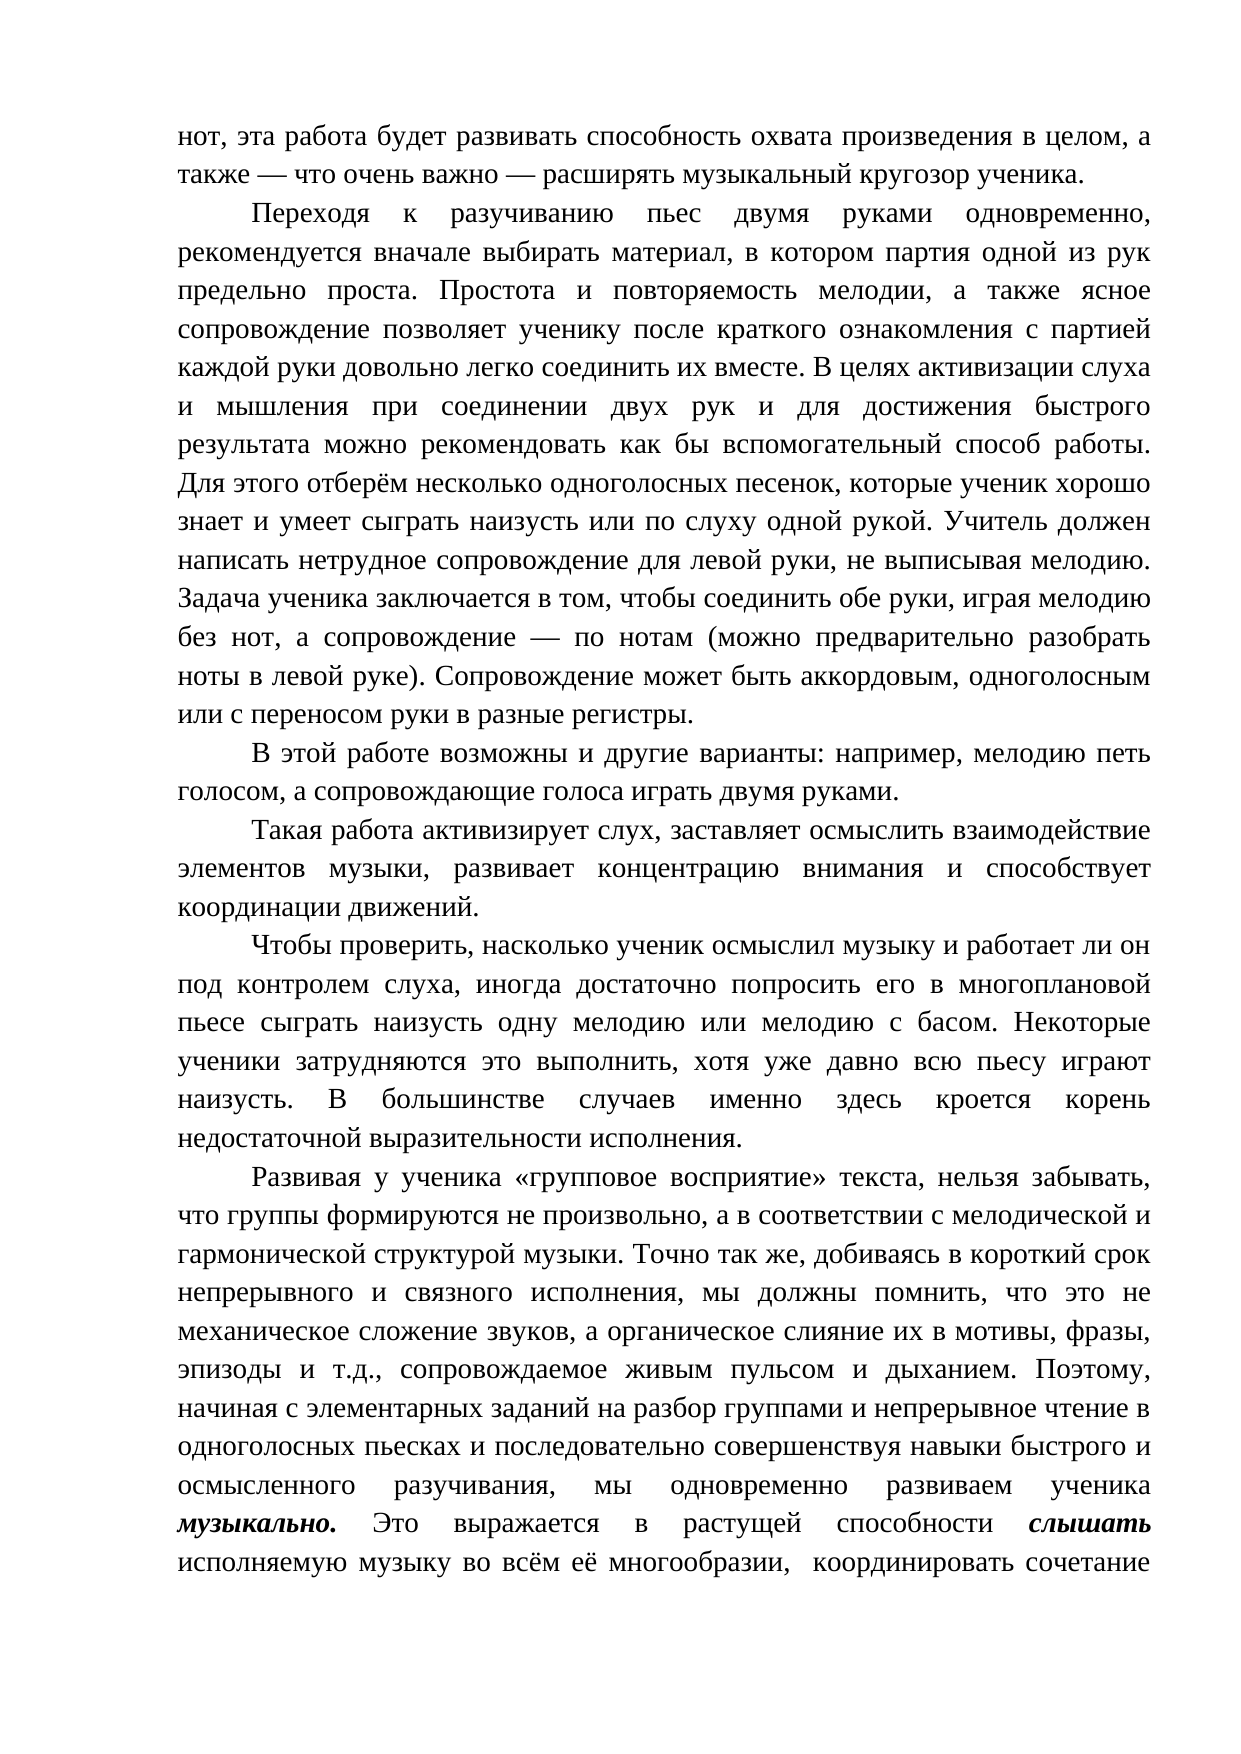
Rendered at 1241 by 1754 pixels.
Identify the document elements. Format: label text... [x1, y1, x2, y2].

text В этой работе возможны и другие варианты: например, мелодию петь голосом, а сопровождающие голоса играть двумя руками. [177, 735, 1152, 807]
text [177, 118, 1152, 190]
text Такая работа активизирует слух, заставляет осмыслить взаимодействие элементов музыки, развивает концентрацию внимания и способствует координации движений. [177, 812, 1152, 922]
text Чтобы проверить, насколько ученик осмыслил музыку и работает ли он под контролем слуха, иногда достаточно попросить его в многоплановой пьесе сыграть наизусть одну мелодию или мелодию с басом. Некоторые ученики затрудняются это выполнить, хотя уже давно всю пьесу играют наизусть. В большинстве случаев именно здесь кроется корень недостаточной выразительности исполнения. [177, 927, 1152, 1154]
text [177, 1159, 1152, 1578]
text Переходя к разучиванию пьес двумя руками одновременно, рекомендуется вначале выбирать материал, в котором партия одной из рук предельно проста. Простота и повторяемость мелодии, а также ясное сопровождение позволяет ученику после краткого ознакомления с партией каждой руки довольно легко соединить их вместе. В целях активизации слуха и мышления при соединении двух рук и для достижения быстрого результата можно рекомендовать как бы вспомогательный способ работы. Для этого отберём несколько одноголосных песенок, которые ученик хорошо знает и умеет сыграть наизусть или по слуху одной рукой. Учитель должен написать нетрудное сопровождение для левой руки, не выписывая мелодию. Задача ученика заключается в том, чтобы соединить обе руки, играя мелодию без нот, а сопровождение — по нотам (можно предварительно разобрать ноты в левой руке). Сопровождение может быть аккордовым, одноголосным или с переносом руки в разные регистры. [177, 195, 1152, 730]
